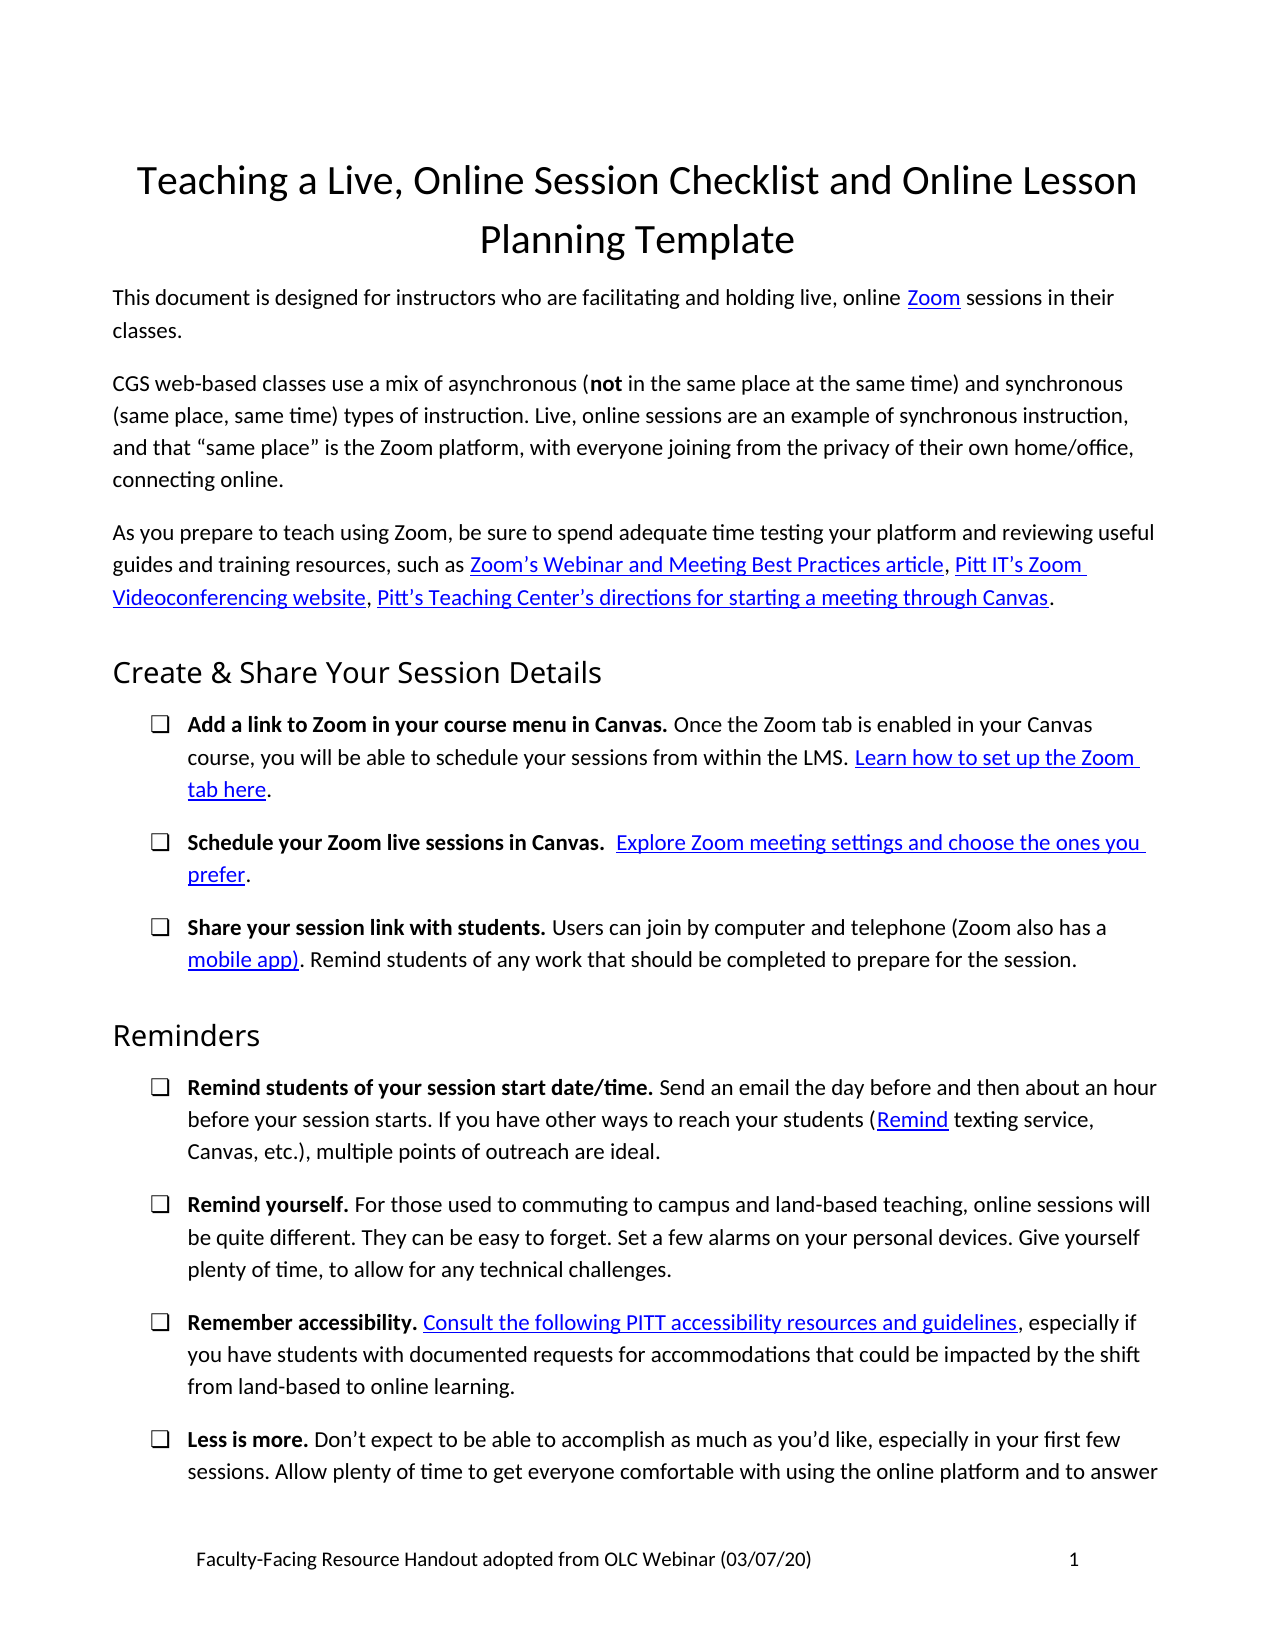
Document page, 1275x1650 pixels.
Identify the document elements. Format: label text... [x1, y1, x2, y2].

list Remind yourself. For those used to commuting to campus and land-based teaching, online sessions will be quite different. They can be easy to forget. Set a few alarms on your personal devices. Give yourself plenty of time, to allow for any technical challenges. [150, 1191, 1162, 1283]
subtitle Reminders [112, 1015, 1162, 1055]
list Share your session link with students. Users can join by computer and telephone (Zoom also has a mobile app). Remind students of any work that should be completed to prepare for the session. [150, 913, 1162, 973]
list Schedule your Zoom live sessions in Canvas. Explore Zoom meeting settings and choose the ones you prefer. [150, 828, 1162, 888]
text CGS web-based classes use a mix of asynchronous (not in the same place at the same time) and synchronous (same place, same time) types of instruction. Live, online sessions are an example of synchronous instruction, and that “same place” is the Zoom platform, with everyone joining from the privacy of their own home/office, connecting online. [112, 369, 1162, 493]
list Remind students of your session start date/time. Send an email the day before and then about an hour before your session starts. If you have other ways to reach your students (Remind texting service, Canvas, etc.), multiple points of outreach are ideal. [150, 1073, 1162, 1166]
subtitle Create & Share Your Session Details [112, 652, 1162, 692]
text As you prepare to teach using Zoom, be sure to spend adequate time testing your platform and reviewing useful guides and training resources, such as Zoom’s Webinar and Meeting Best Practices article, Pitt IT’s Zoom Videoconferencing website, Pitt’s Teaching Center’s directions for starting a meeting through Canvas. [112, 518, 1162, 611]
subtitle Teaching a Live, Online Session Checklist and Online Lesson Planning Template [112, 154, 1162, 263]
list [150, 1425, 1162, 1486]
text This document is designed for instructors who are facilitating and holding live, online Zoom sessions in their classes. [112, 283, 1162, 344]
list Add a link to Zoom in your course menu in Canvas. Once the Zoom tab is enabled in your Canvas course, you will be able to schedule your sessions from within the LMS. Learn how to set up the Zoom tab here. [150, 711, 1162, 803]
list Remember accessibility. Consult the following PITT accessibility resources and guidelines, especially if you have students with documented requests for accommodations that could be impacted by the shift from land-based to online learning. [150, 1308, 1162, 1400]
